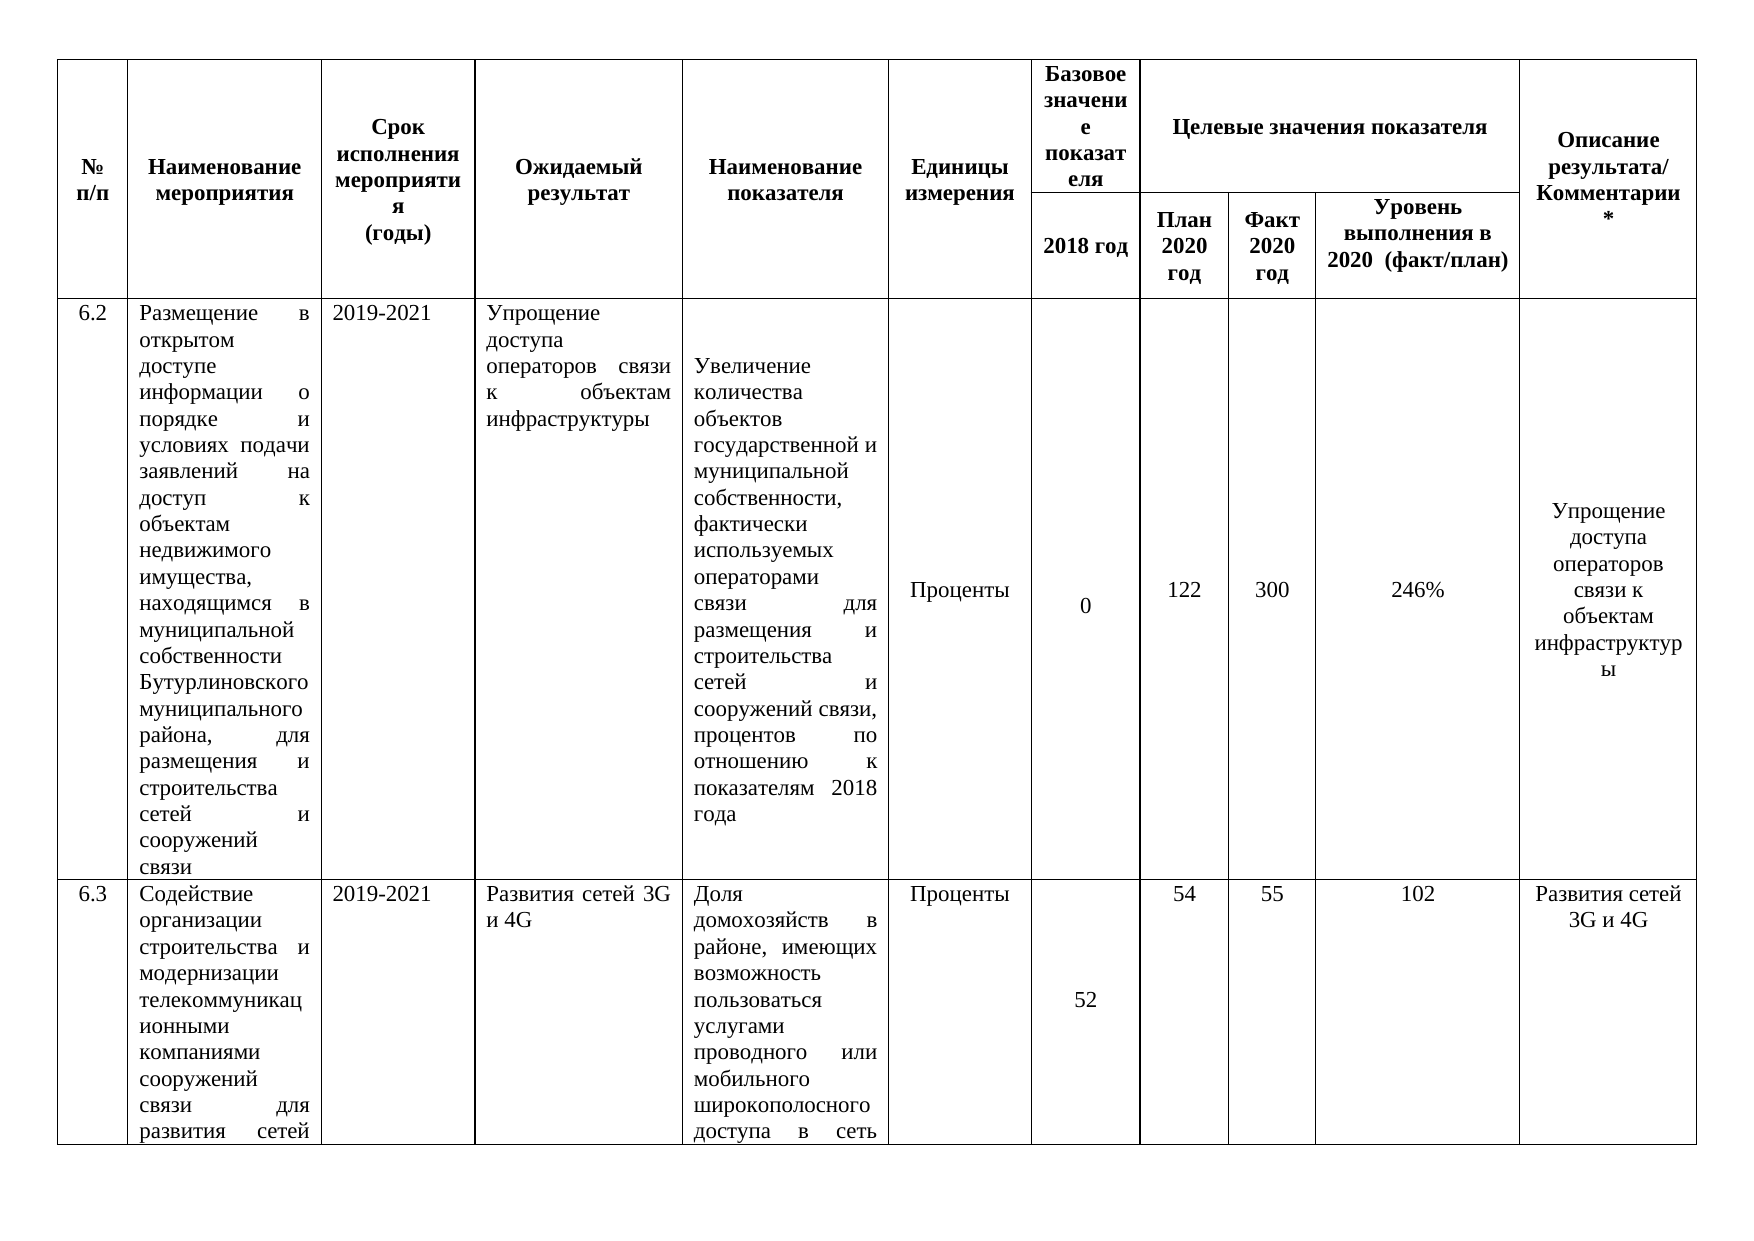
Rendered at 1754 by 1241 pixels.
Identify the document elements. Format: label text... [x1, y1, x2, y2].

table_cell 2019-2021 [322, 880, 474, 1144]
table_cell 52 [1032, 880, 1139, 1144]
table_cell План 2020 год [1141, 193, 1228, 298]
table_cell 300 [1229, 299, 1315, 879]
table_cell Упрощение доступа операторов связи к объектам инфраструктуры [476, 299, 682, 879]
table_header Ожидаемый результат [476, 60, 682, 298]
table_cell Факт 2020 год [1229, 193, 1315, 298]
table_header Наименование показателя [683, 60, 888, 298]
table_cell 55 [1229, 880, 1315, 1144]
table_header Единицы измерения [889, 60, 1031, 298]
table_header Описание результата/ Комментарии* [1520, 60, 1696, 298]
table_cell Уровень выполнения в 2020 (факт/план) [1316, 193, 1519, 298]
table_cell Упрощение доступа операторов связи к объектам инфраструктуры [1520, 299, 1696, 879]
table_cell Проценты [889, 880, 1031, 1144]
table_cell 102 [1316, 880, 1519, 1144]
table_header Наименование мероприятия [128, 60, 321, 298]
table_header Срок исполнения мероприятия (годы) [322, 60, 474, 298]
table_cell 6.2 [58, 299, 127, 879]
table_cell Развития сетей 3G и 4G [1520, 880, 1696, 1144]
table_header Базовое значение показателя [1032, 60, 1139, 192]
table_cell 2019-2021 [322, 299, 474, 879]
table_cell 0 [1032, 299, 1139, 879]
table_header № п/п [58, 60, 127, 298]
table_cell 54 [1141, 880, 1228, 1144]
table_cell 122 [1141, 299, 1228, 879]
table_cell Размещение в открытом доступе информации о порядке и условиях подачи заявлений на доступ к объектам недвижимого имущества, находящимся в муниципальной собственности Бутурлиновского муниципального района, для размещения и строительства сетей и сооружений связи [128, 299, 321, 879]
table_cell Проценты [889, 299, 1031, 879]
table_cell 2018 год [1032, 193, 1139, 298]
table_cell Развития сетей 3G и 4G [476, 880, 682, 1144]
table_header Целевые значения показателя [1141, 60, 1519, 192]
table_cell 6.3 [58, 880, 127, 1144]
table_cell 246% [1316, 299, 1519, 879]
table_cell Содействие организации строительства и модернизации телекоммуникационными компаниями сооружений связи для развития сетей 3G и 4G [128, 880, 321, 1144]
